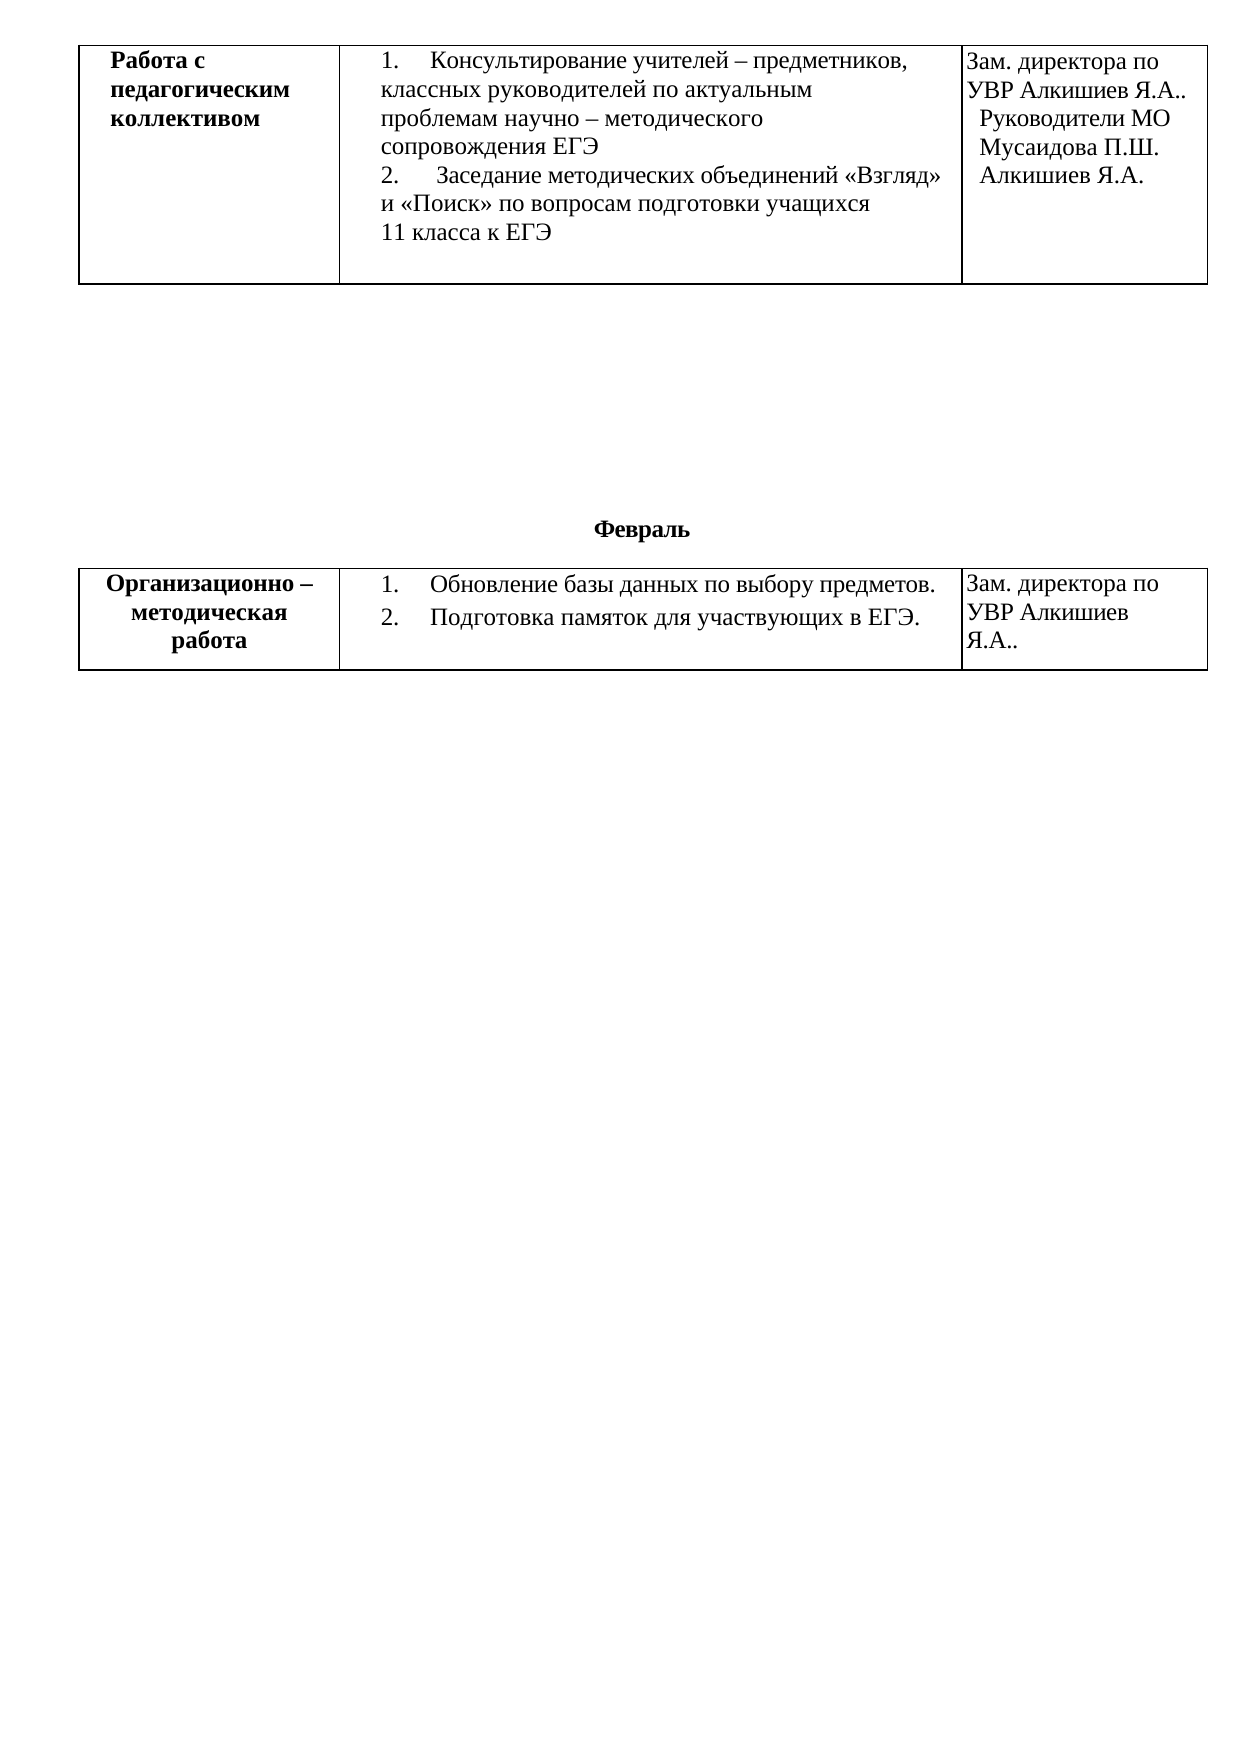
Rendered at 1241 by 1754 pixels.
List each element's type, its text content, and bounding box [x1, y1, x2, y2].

table_header Организационно – методическая работа [80, 569, 339, 669]
table_cell Работа с педагогическим коллективом [80, 46, 339, 283]
table_header Зам. директора по УВР Алкишиев Я.А.. [963, 569, 1207, 669]
table_cell Зам. директора по УВР Алкишиев Я.А.. Руководители МО Мусаидова П.Ш. Алкишиев Я.А. [963, 46, 1207, 283]
text Февраль [79, 514, 1205, 543]
table_header 1. Обновление базы данных по выбору предметов. 2. Подготовка памяток для участвующих в ЕГЭ. [340, 569, 961, 669]
table_cell 1. Консультирование учителей – предметников, классных руководителей по актуальным проблемам научно – методического сопровождения ЕГЭ 2. Заседание методических объединений «Взгляд» и «Поиск» по вопросам подготовки учащихся 11 класса к ЕГЭ [340, 46, 961, 283]
